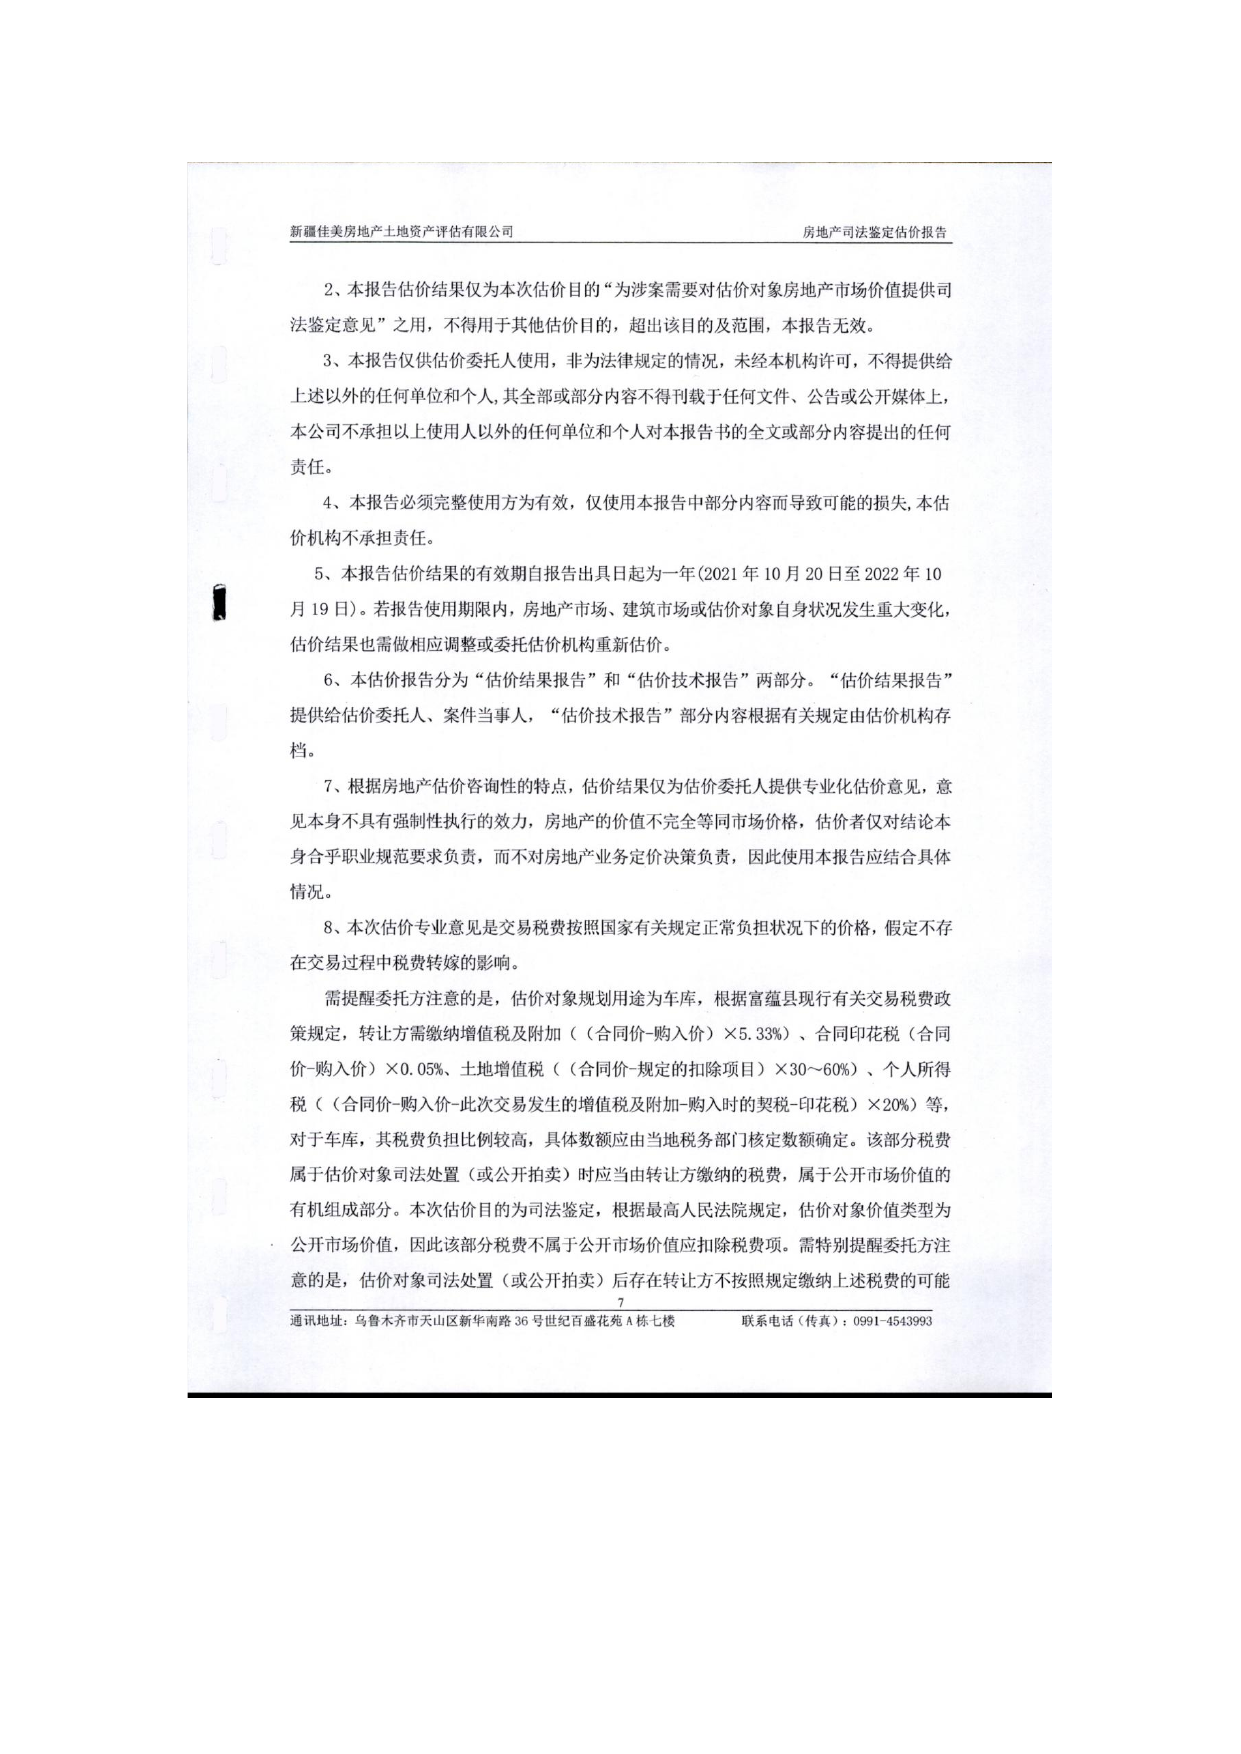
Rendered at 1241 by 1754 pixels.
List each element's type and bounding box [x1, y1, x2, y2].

picture [187, 162, 1052, 1398]
